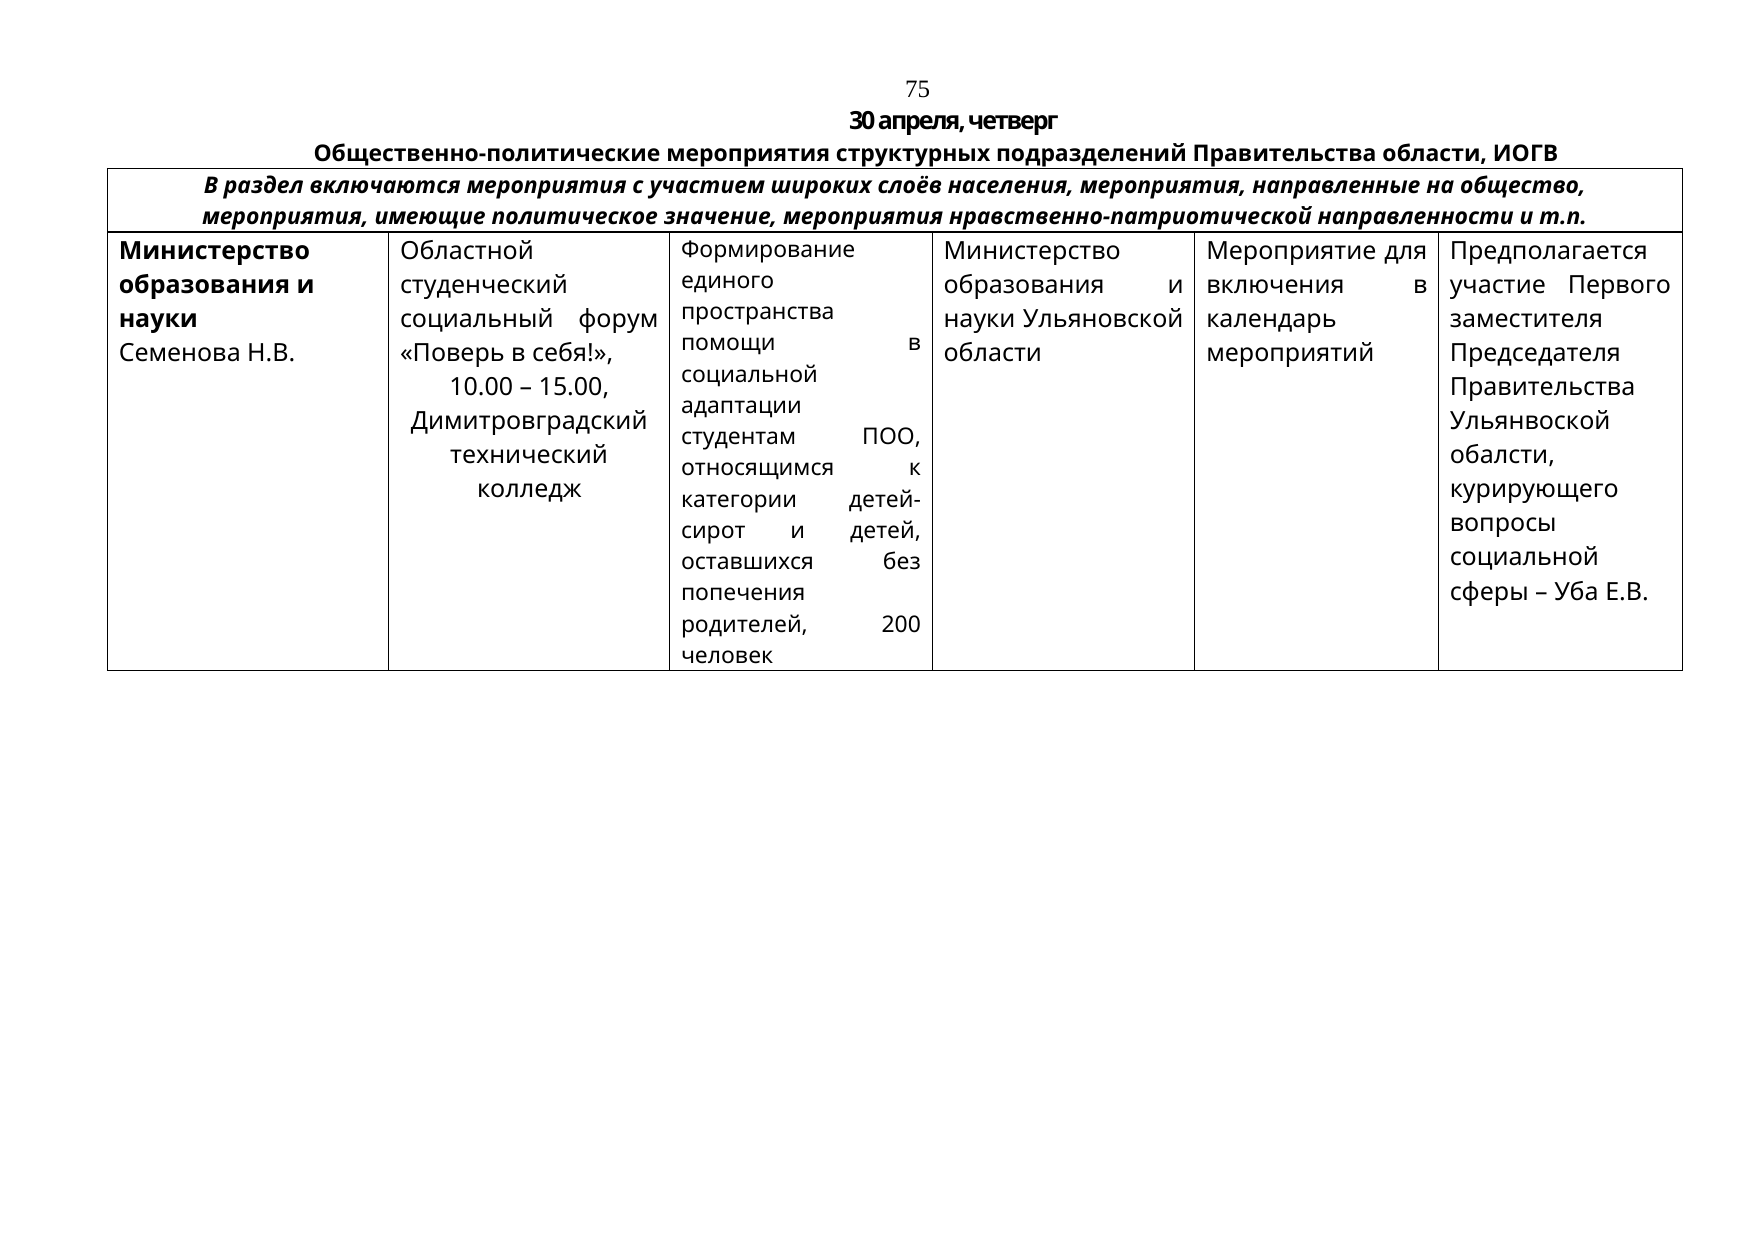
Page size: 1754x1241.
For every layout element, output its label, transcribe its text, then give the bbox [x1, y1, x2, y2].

text 30 апреля, четверг [193, 103, 1716, 137]
table_cell Формирование единого пространства помощи в социальной адаптации студентам ПОО, относящимся к категории детей-сирот и детей, оставшихся без попечения родителей, 200 человек [670, 233, 932, 670]
table_cell Предполагается участие Первого заместителя Председателя Правительства Ульянвоской обалсти, курирующего вопросы социальной сферы – Уба Е.В. [1439, 233, 1682, 670]
table_header В раздел включаются мероприятия с участием широких слоёв населения, мероприятия, направленные на общество, мероприятия, имеющие политическое значение, мероприятия нравственно-патриотической направленности и т.п. [108, 169, 1682, 231]
table_cell Областной студенческий социальный форум «Поверь в себя!», 10.00 – 15.00, Димитровградский технический колледж [389, 233, 669, 670]
table_cell Министерство образования и науки Семенова Н.В. [108, 233, 388, 670]
table_cell Министерство образования и науки Ульяновской области [933, 233, 1194, 670]
text Общественно-политические мероприятия структурных подразделений Правительства области, ИОГВ [156, 137, 1716, 168]
table_cell Мероприятие для включения в календарь мероприятий [1195, 233, 1438, 670]
